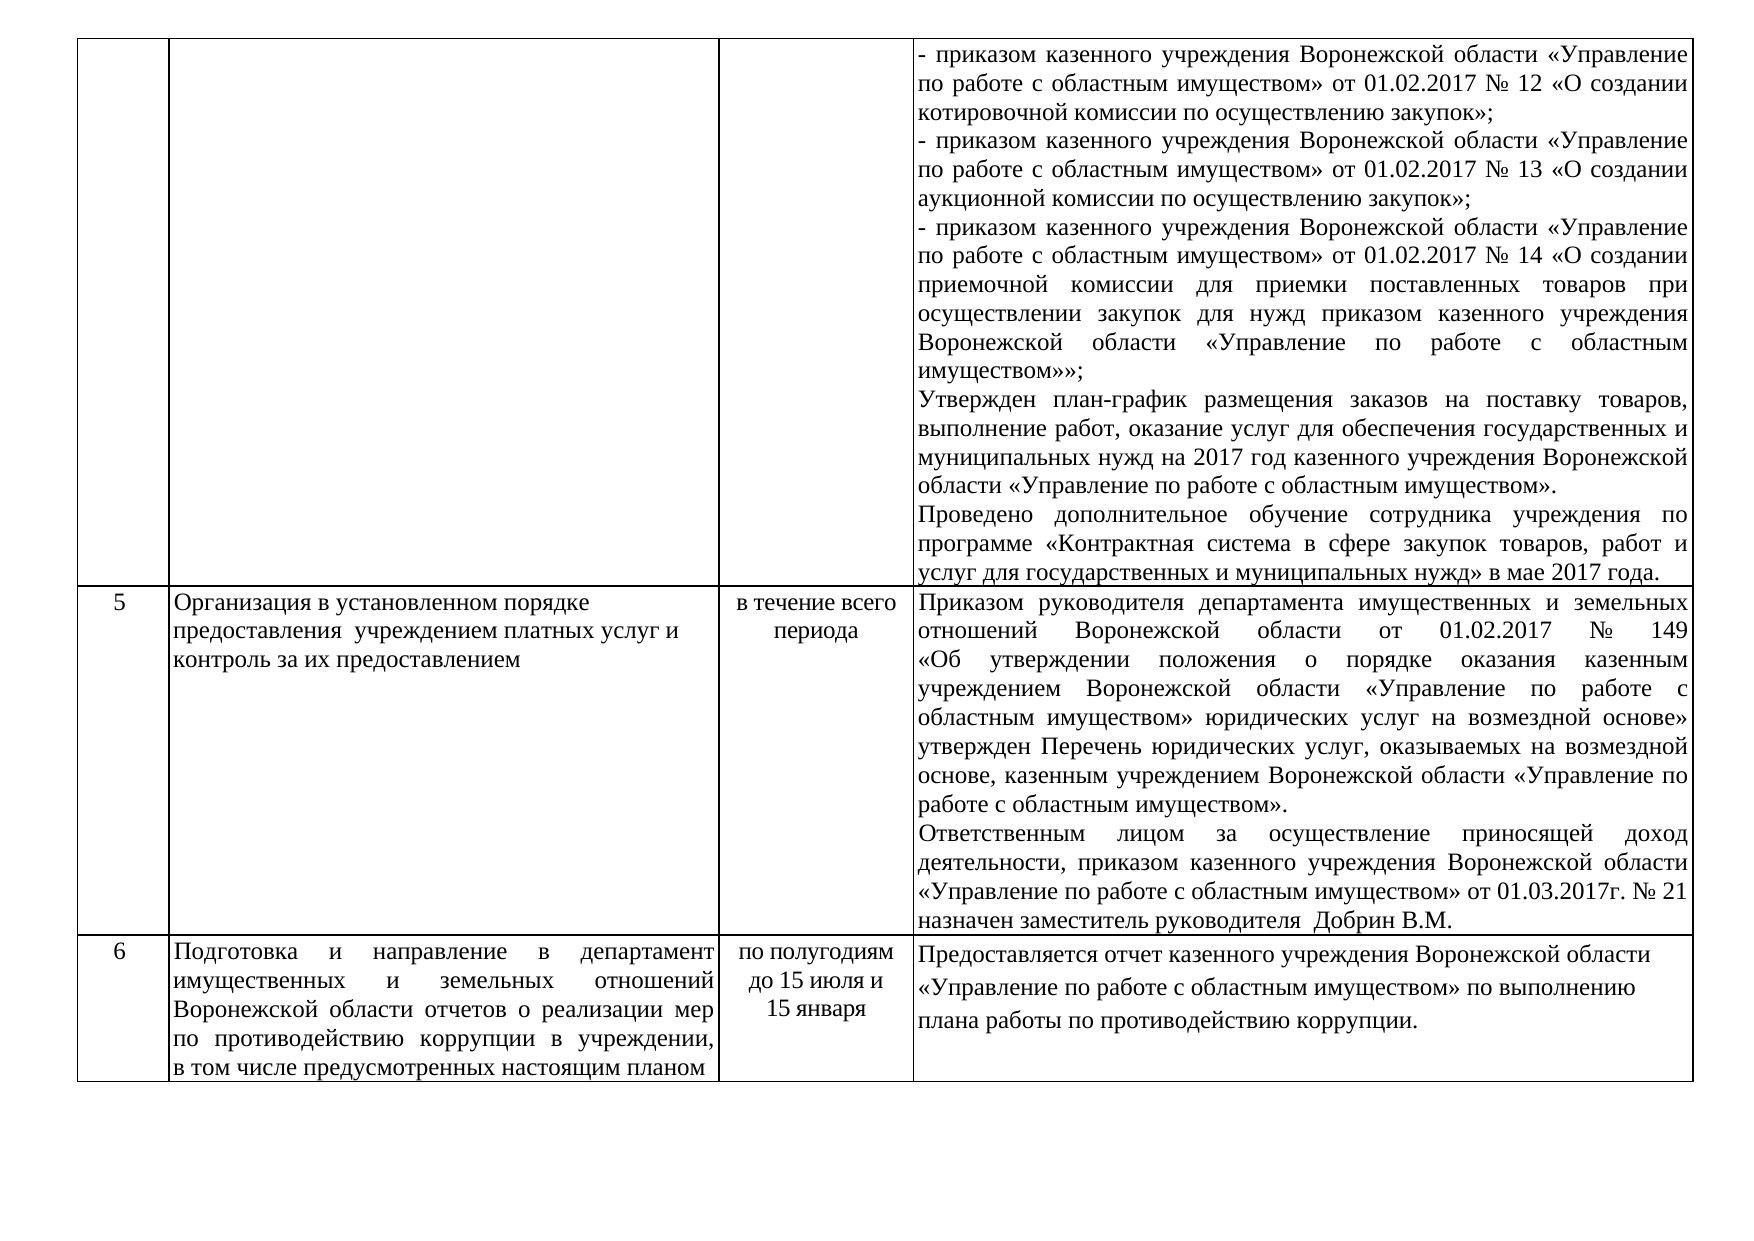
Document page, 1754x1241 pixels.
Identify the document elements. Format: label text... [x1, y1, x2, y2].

table_cell Организация в установленном порядке предоставления учреждением платных услуг и контроль за их предоставлением [170, 587, 718, 934]
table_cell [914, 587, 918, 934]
table_cell Предоставляется отчет казенного учреждения Воронежской области «Управление по работе с областным имуществом» по выполнению плана работы по противодействию коррупции. [914, 936, 1692, 1081]
table_cell 6 [78, 936, 168, 1081]
table_cell по полугодиям до 15 июля и 15 января [720, 936, 913, 1081]
table_cell в течение всего периода [720, 587, 913, 934]
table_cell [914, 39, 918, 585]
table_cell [170, 39, 718, 585]
table_cell 4 [78, 39, 168, 585]
table_cell 5 [78, 587, 168, 934]
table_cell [720, 39, 913, 585]
